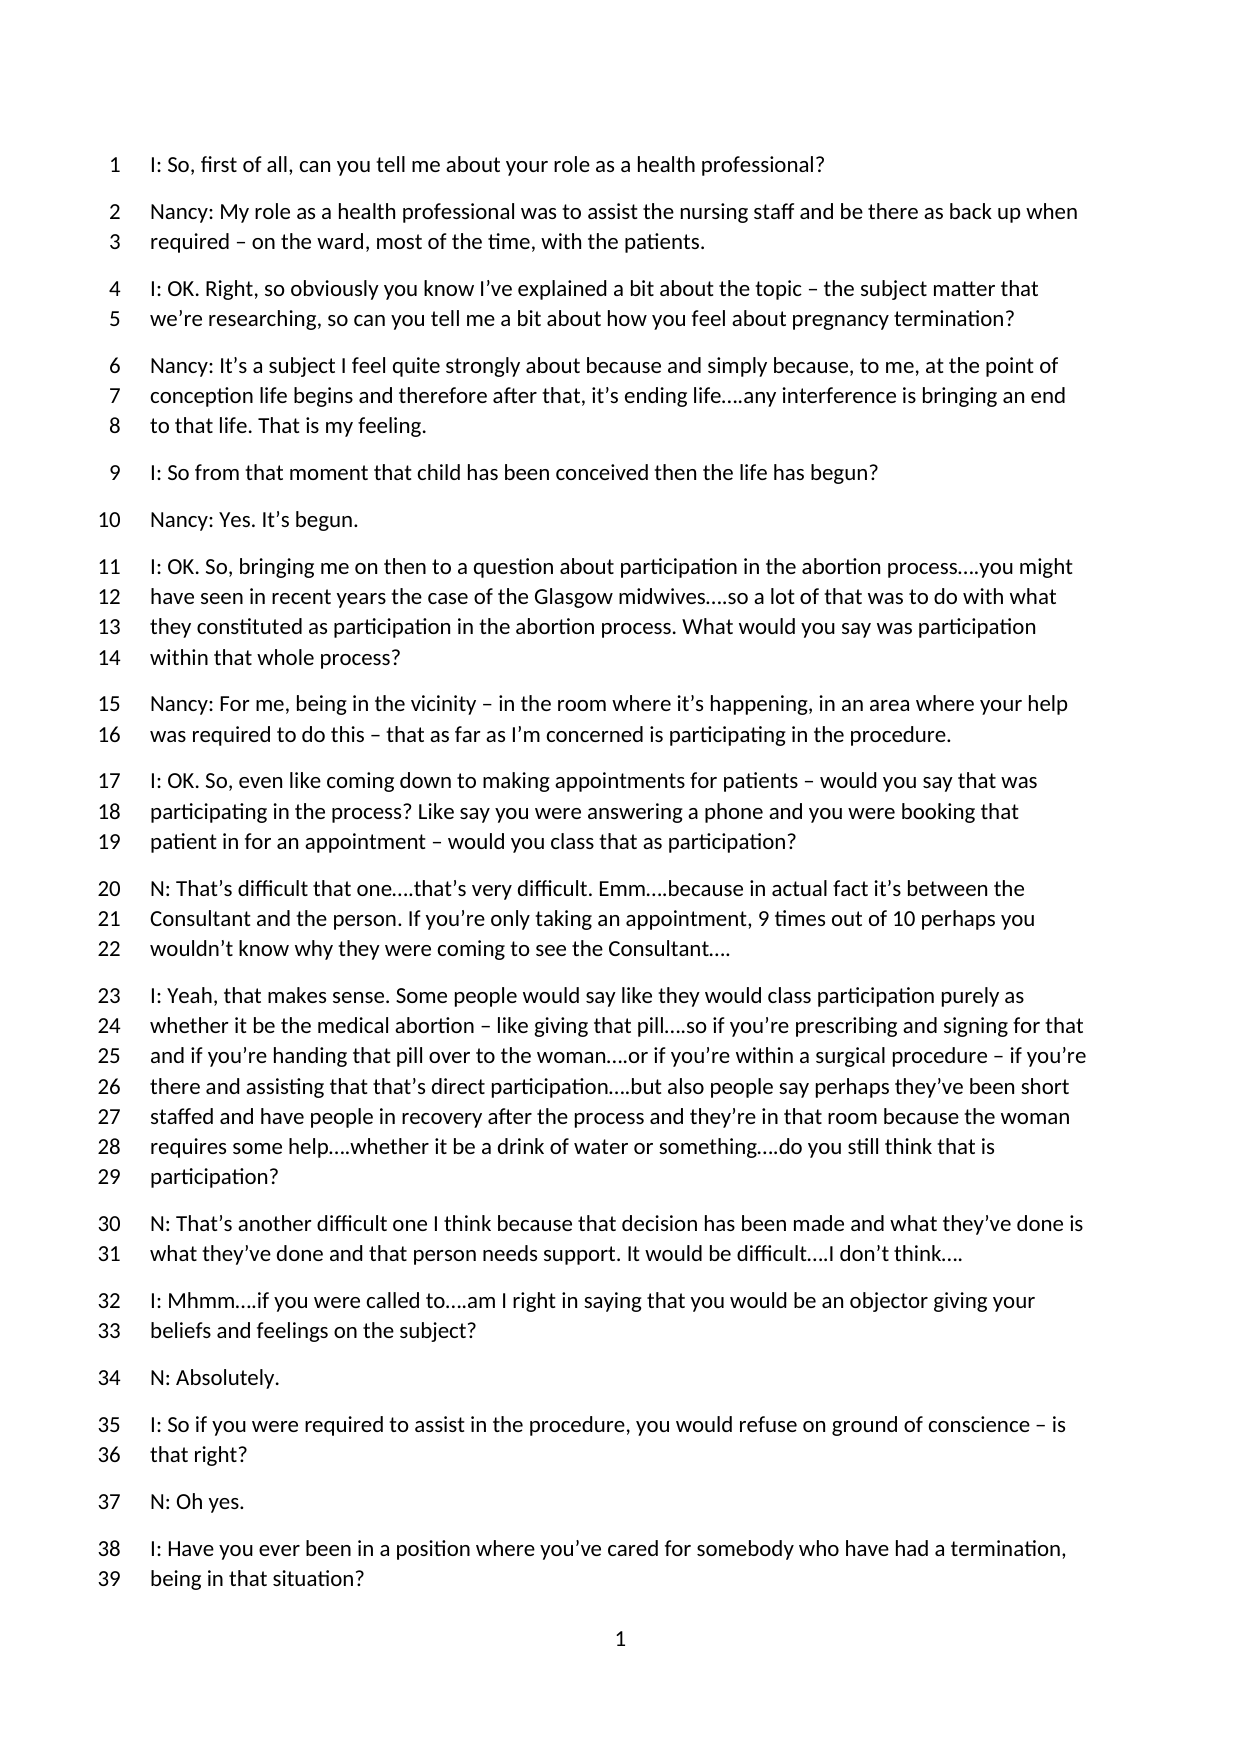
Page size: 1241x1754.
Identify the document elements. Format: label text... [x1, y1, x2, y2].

text N: That’s difficult that one….that’s very difficult. Emm….because in actual fact it’s between the Consultant and the person. If you’re only taking an appointment, 9 times out of 10 perhaps you wouldn’t know why they were coming to see the Consultant…. [150, 874, 1090, 962]
text I: So, first of all, can you tell me about your role as a health professional? [150, 150, 1090, 178]
text N: Absolutely. [150, 1363, 1090, 1392]
text Nancy: Yes. It’s begun. [150, 505, 1090, 533]
text Nancy: My role as a health professional was to assist the nursing staff and be there as back up when required – on the ward, most of the time, with the patients. [150, 197, 1090, 255]
text I: Yeah, that makes sense. Some people would say like they would class participation purely as whether it be the medical abortion – like giving that pill….so if you’re prescribing and signing for that and if you’re handing that pill over to the woman….or if you’re within a surgical procedure – if you’re there and assisting that that’s direct participation….but also people say perhaps they’ve been short staffed and have people in recovery after the process and they’re in that room because the woman requires some help….whether it be a drink of water or something….do you still think that is participation? [150, 981, 1090, 1191]
text I: OK. So, bringing me on then to a question about participation in the abortion process….you might have seen in recent years the case of the Glasgow midwives….so a lot of that was to do with what they constituted as participation in the abortion process. What would you say was participation within that whole process? [150, 552, 1090, 671]
text I: OK. So, even like coming down to making appointments for patients – would you say that was participating in the process? Like say you were answering a phone and you were booking that patient in for an appointment – would you class that as participation? [150, 767, 1090, 855]
text N: That’s another difficult one I think because that decision has been made and what they’ve done is what they’ve done and that person needs support. It would be difficult….I don’t think…. [150, 1209, 1090, 1268]
text I: So if you were required to assist in the procedure, you would refuse on ground of conscience – is that right? [150, 1410, 1090, 1469]
text I: So from that moment that child has been conceived then the life has begun? [150, 458, 1090, 486]
text Nancy: It’s a subject I feel quite strongly about because and simply because, to me, at the point of conception life begins and therefore after that, it’s ending life….any interference is bringing an end to that life. That is my feeling. [150, 351, 1090, 439]
text I: Mhmm….if you were called to….am I right in saying that you would be an objector giving your beliefs and feelings on the subject? [150, 1286, 1090, 1345]
text I: OK. Right, so obviously you know I’ve explained a bit about the topic – the subject matter that we’re researching, so can you tell me a bit about how you feel about pregnancy termination? [150, 274, 1090, 332]
text N: Oh yes. [150, 1487, 1090, 1516]
text I: Have you ever been in a position where you’ve cared for somebody who have had a termination, being in that situation? [150, 1534, 1090, 1593]
text Nancy: For me, being in the vicinity – in the room where it’s happening, in an area where your help was required to do this – that as far as I’m concerned is participating in the procedure. [150, 689, 1090, 748]
